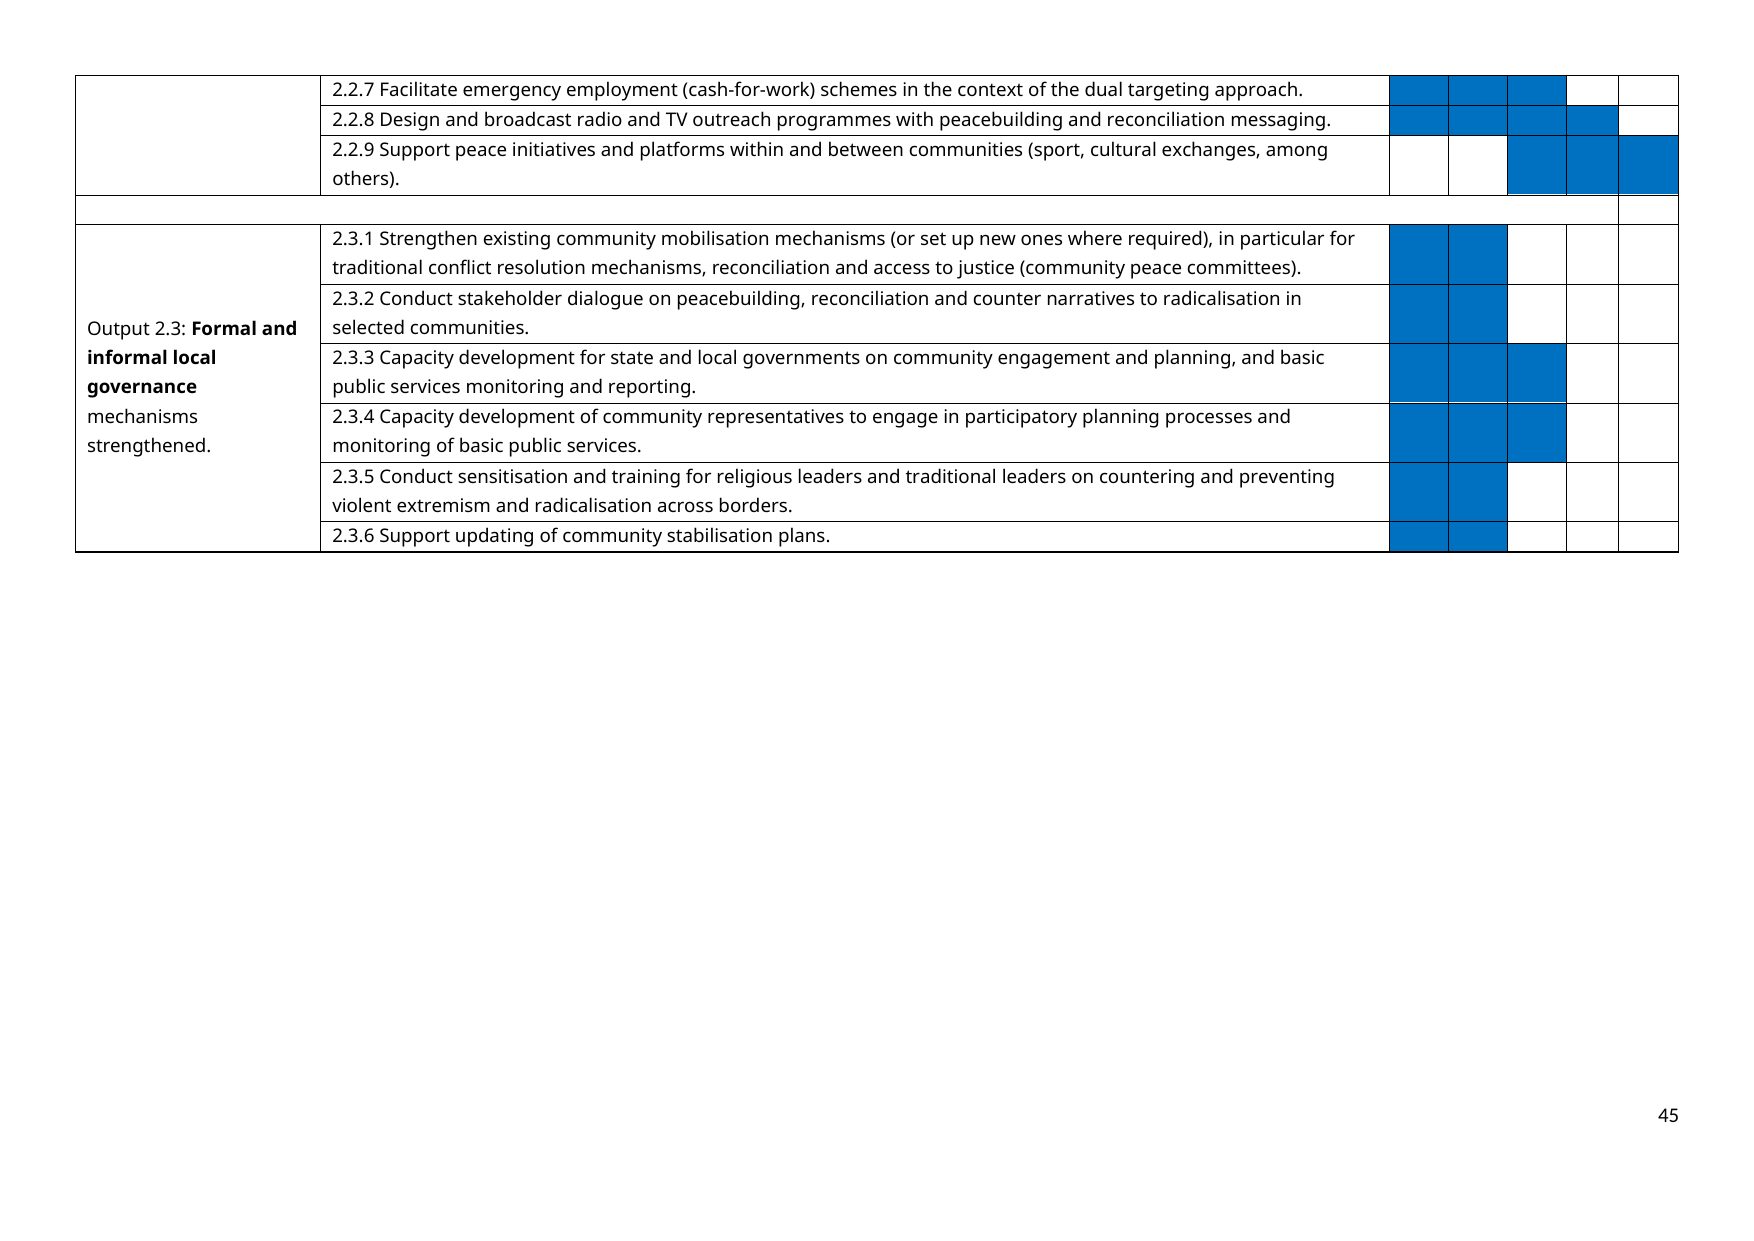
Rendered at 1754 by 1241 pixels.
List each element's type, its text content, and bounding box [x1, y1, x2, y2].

table_cell [1449, 225, 1507, 284]
table_cell [1619, 463, 1678, 521]
table_cell 2.3.5 Conduct sensitisation and training for religious leaders and traditional leaders on countering and preventing violent extremism and radicalisation across borders. [321, 463, 1389, 521]
table_cell [1390, 106, 1448, 135]
table_cell [1619, 196, 1678, 224]
table_cell [1390, 76, 1448, 105]
table_cell 2.2.9 Support peace initiatives and platforms within and between communities (sport, cultural exchanges, among others). [321, 136, 1389, 194]
table_cell 2.3.1 Strengthen existing community mobilisation mechanisms (or set up new ones where required), in particular for traditional conflict resolution mechanisms, reconciliation and access to justice (community peace committees). [321, 225, 1389, 284]
table_cell [1508, 463, 1566, 521]
table_cell [1449, 344, 1507, 402]
table_cell 2.3.4 Capacity development of community representatives to engage in participatory planning processes and monitoring of basic public services. [321, 404, 1389, 462]
table_cell [1449, 522, 1507, 551]
table_cell [1619, 344, 1678, 402]
table_cell [1619, 404, 1678, 462]
table_cell [1567, 136, 1618, 194]
table_cell [1567, 285, 1618, 343]
table_cell [1449, 106, 1507, 135]
table_cell [1390, 225, 1448, 284]
table_cell Output 2.3: Formal and informal local governance mechanisms strengthened. [76, 225, 320, 551]
table_cell [1567, 225, 1618, 284]
table_cell [1619, 225, 1678, 284]
table_cell [1449, 136, 1507, 194]
table_cell [1619, 76, 1678, 105]
table_cell [1508, 285, 1566, 343]
table_cell [1619, 106, 1678, 135]
table_cell [1390, 522, 1448, 551]
table_cell [1508, 522, 1566, 551]
table_cell [1619, 285, 1678, 343]
table_cell 2.2.7 Facilitate emergency employment (cash-for-work) schemes in the context of the dual targeting approach. [321, 76, 1389, 105]
table_cell [1449, 285, 1507, 343]
table_cell [1567, 463, 1618, 521]
table_cell [1508, 225, 1566, 284]
table_cell [1567, 522, 1618, 551]
table_cell [1567, 106, 1618, 135]
table_cell [1567, 344, 1618, 402]
table_cell [1449, 76, 1507, 105]
table_cell 2.2.8 Design and broadcast radio and TV outreach programmes with peacebuilding and reconciliation messaging. [321, 106, 1389, 135]
table_cell [1390, 285, 1448, 343]
table_cell [1508, 106, 1566, 135]
table_cell [1508, 344, 1566, 402]
table_cell [1619, 522, 1678, 551]
table_cell [1390, 136, 1448, 194]
table_cell [1619, 136, 1678, 194]
table_cell 2.3.6 Support updating of community stabilisation plans. [321, 522, 1389, 551]
table_cell [1567, 76, 1618, 105]
table_cell [1390, 404, 1448, 462]
table_cell 2.3.3 Capacity development for state and local governments on community engagement and planning, and basic public services monitoring and reporting. [321, 344, 1389, 402]
table_cell [1508, 136, 1566, 194]
table_cell [1449, 404, 1507, 462]
table_cell 2.3.2 Conduct stakeholder dialogue on peacebuilding, reconciliation and counter narratives to radicalisation in selected communities. [321, 285, 1389, 343]
table_cell [1508, 76, 1566, 105]
table_cell [1567, 404, 1618, 462]
table_cell [1449, 463, 1507, 521]
table_cell [1390, 463, 1448, 521]
table_cell [1390, 344, 1448, 402]
table_cell [1508, 404, 1566, 462]
table_cell [76, 196, 1618, 224]
